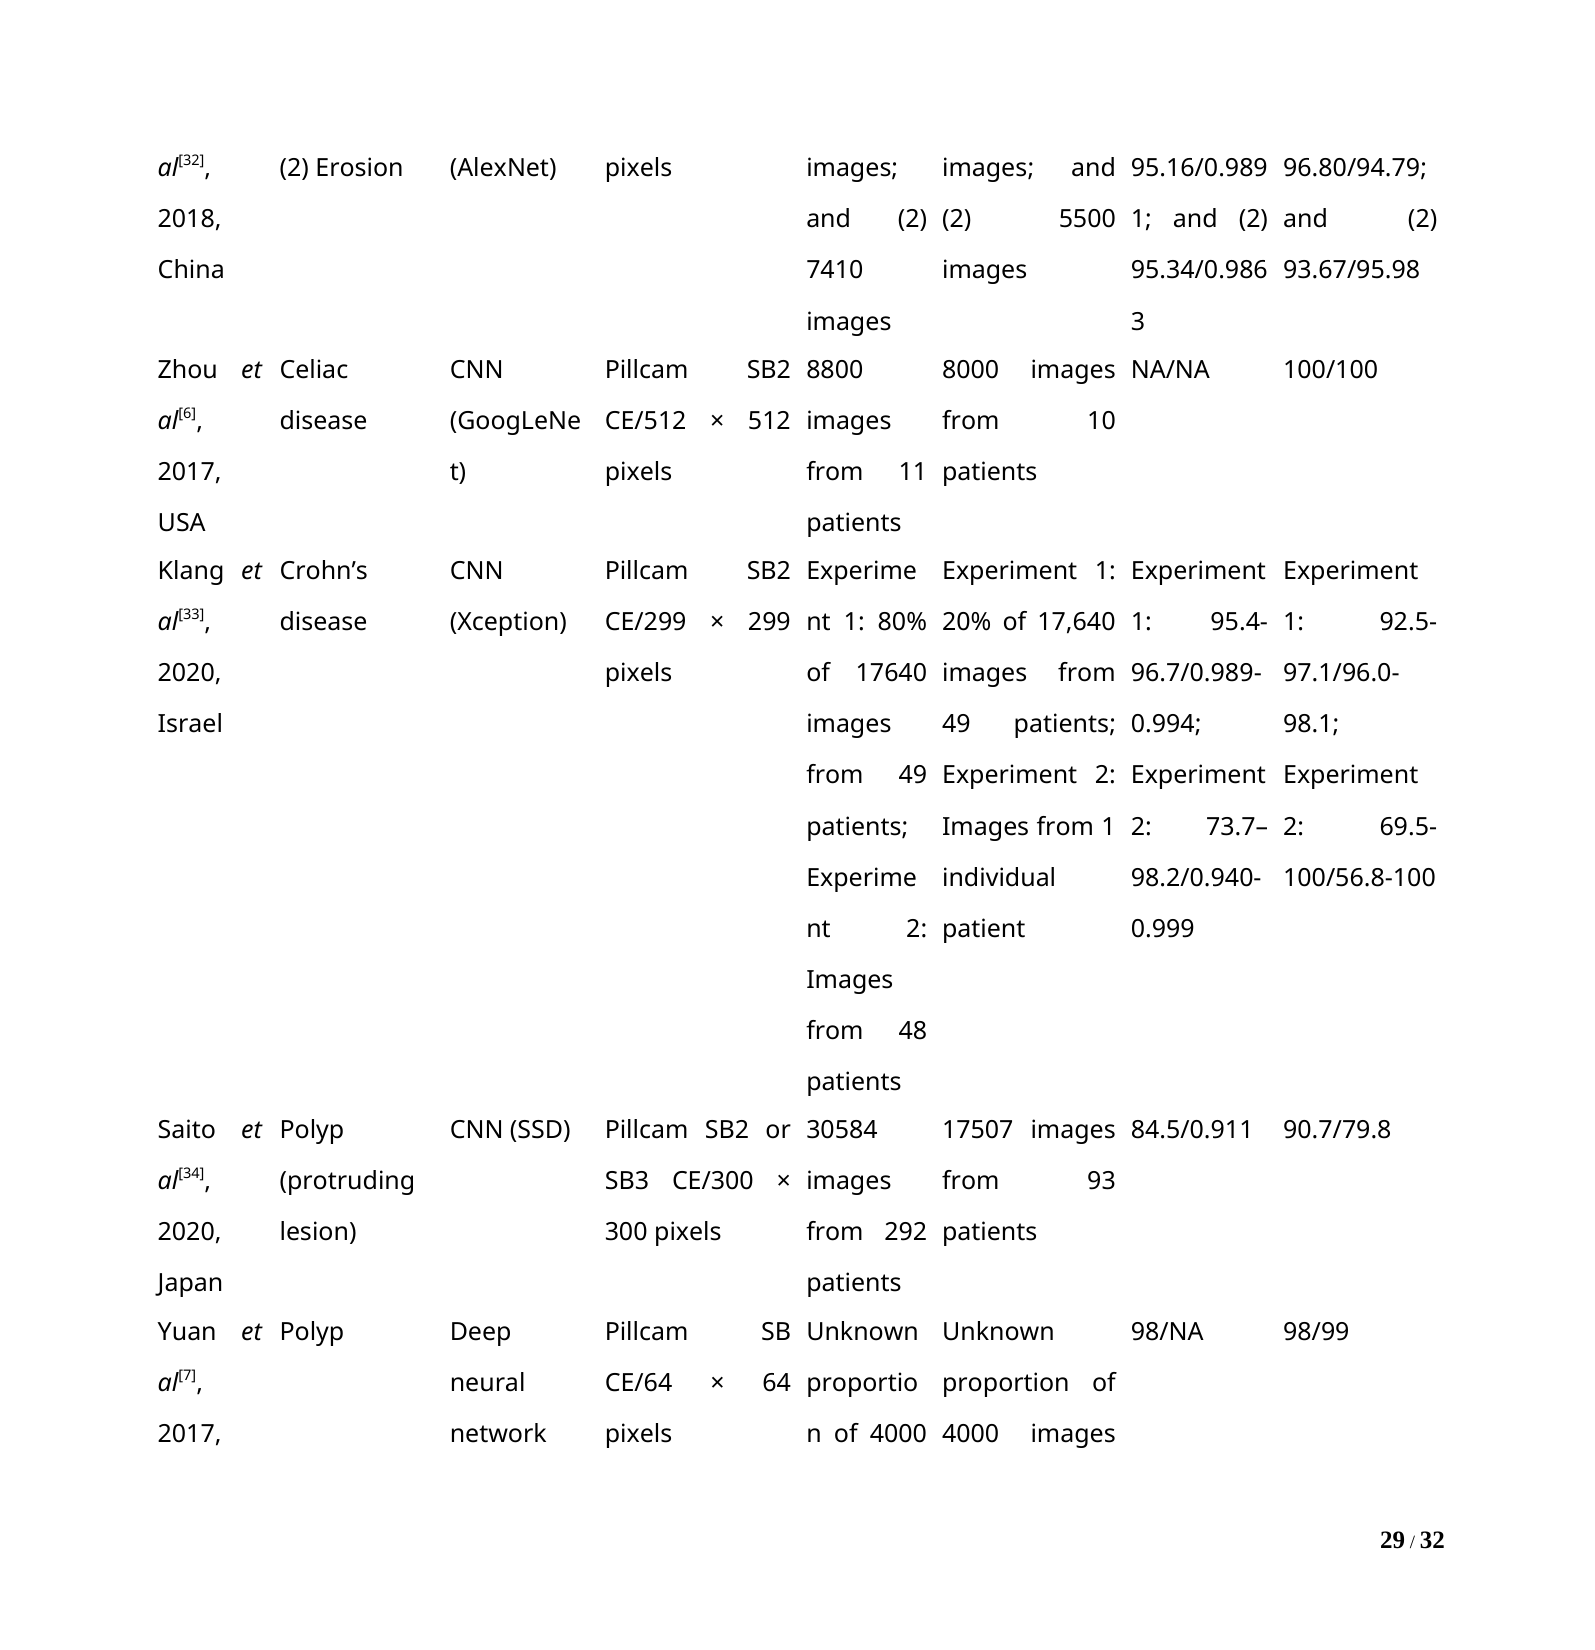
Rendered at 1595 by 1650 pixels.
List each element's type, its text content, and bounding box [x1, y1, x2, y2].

table_cell 30584 images from 292 patients [799, 1112, 934, 1313]
table_cell Pillcam SB2 or SB3 CE/300 × 300 pixels [597, 1112, 798, 1313]
table_cell Celiac disease [272, 351, 442, 553]
table_cell 8000 images from 10 patients [934, 351, 1123, 553]
table_cell Polyp [272, 1313, 442, 1463]
table_cell Pillcam SB2 CE/512 × 512 pixels [597, 351, 798, 553]
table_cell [799, 150, 934, 351]
table_cell NA/511 × 511 pixels [597, 150, 798, 351]
table_cell CNN (AlexNet) [442, 150, 597, 351]
table_cell 98/99 [1275, 1313, 1444, 1463]
table_cell Crohn’s disease [272, 553, 442, 1112]
table_cell Polyp (protruding lesion) [272, 1112, 442, 1313]
table_cell CNN (GoogLeNet) [442, 351, 597, 553]
table_cell NA/NA [1123, 351, 1275, 553]
table_cell 90.7/79.8 [1275, 1112, 1444, 1313]
table_cell Zhou et al[6], 2017, USA [150, 351, 272, 553]
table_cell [272, 150, 442, 351]
table_cell Experiment 1: 95.4-96.7/0.989-0.994; Experiment 2: 73.7–98.2/0.940-0.999 [1123, 553, 1275, 1112]
table_cell Experiment 1: 92.5-97.1/96.0-98.1; Experiment 2: 69.5-100/56.8-100 [1275, 553, 1444, 1112]
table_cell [934, 1313, 1123, 1463]
table_cell 84.5/0.911 [1123, 1112, 1275, 1313]
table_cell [150, 150, 272, 351]
table_cell 98/NA [1123, 1313, 1275, 1463]
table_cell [597, 1313, 798, 1463]
table_cell 17507 images from 93 patients [934, 1112, 1123, 1313]
table_cell CNN (SSD) [442, 1112, 597, 1313]
table_cell Experiment 1: 80% of 17640 images from 49 patients; Experiment 2: Images from 48 patients [799, 553, 934, 1112]
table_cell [1275, 150, 1444, 351]
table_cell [934, 150, 1123, 351]
table_cell 8800 images from 11 patients [799, 351, 934, 553]
table_cell Deep neural network [442, 1313, 597, 1463]
table_cell 100/100 [1275, 351, 1444, 553]
table_cell Pillcam SB2 CE/299 × 299 pixels [597, 553, 798, 1112]
table_cell CNN (Xception) [442, 553, 597, 1112]
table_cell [799, 1313, 934, 1463]
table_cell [150, 1313, 272, 1463]
table_cell Klang et al[33], 2020, Israel [150, 553, 272, 1112]
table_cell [1123, 150, 1275, 351]
table_cell Experiment 1: 20% of 17,640 images from 49 patients; Experiment 2: Images from 1 individual patient [934, 553, 1123, 1112]
table_cell Saito et al[34], 2020, Japan [150, 1112, 272, 1313]
